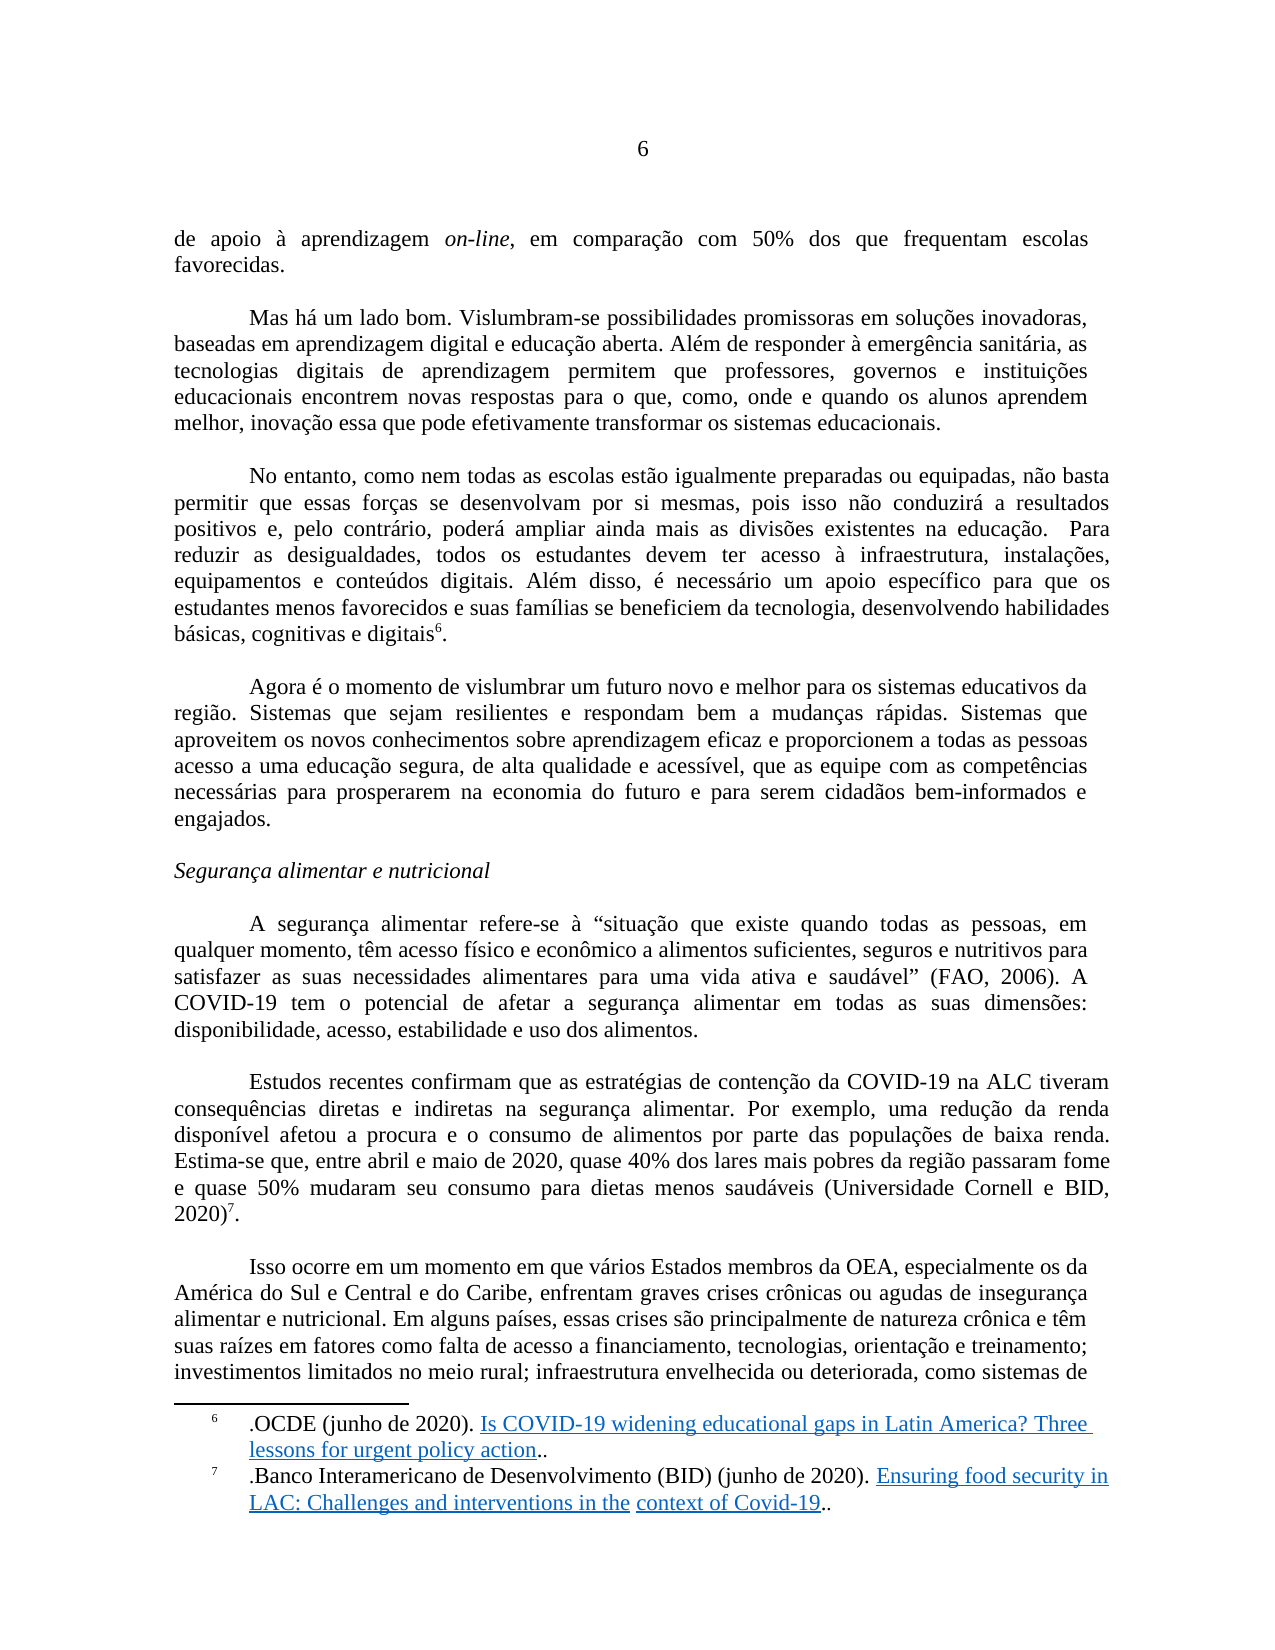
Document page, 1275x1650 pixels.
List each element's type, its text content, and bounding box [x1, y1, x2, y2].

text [174, 225, 1089, 278]
text Estudos recentes confirmam que as estratégias de contenção da COVID-19 na ALC tiveram consequências diretas e indiretas na segurança alimentar. Por exemplo, uma redução da renda disponível afetou a procura e o consumo de alimentos por parte das populações de baixa renda. Estima-se que, entre abril e maio de 2020, quase 40% dos lares mais pobres da região passaram fome e quase 50% mudaram seu consumo para dietas menos saudáveis (Universidade Cornell e BID, 2020). [174, 1068, 1111, 1226]
text Segurança alimentar e nutricional [174, 857, 1111, 884]
text Mas há um lado bom. Vislumbram-se possibilidades promissoras em soluções inovadoras, baseadas em aprendizagem digital e educação aberta. Além de responder à emergência sanitária, as tecnologias digitais de aprendizagem permitem que professores, governos e instituições educacionais encontrem novas respostas para o que, como, onde e quando os alunos aprendem melhor, inovação essa que pode efetivamente transformar os sistemas educacionais. [174, 304, 1089, 436]
text Agora é o momento de vislumbrar um futuro novo e melhor para os sistemas educativos da região. Sistemas que sejam resilientes e respondam bem a mudanças rápidas. Sistemas que aproveitem os novos conhecimentos sobre aprendizagem eficaz e proporcionem a todas as pessoas acesso a uma educação segura, de alta qualidade e acessível, que as equipe com as competências necessárias para prosperarem na economia do futuro e para serem cidadãos bem-informados e engajados. [174, 673, 1089, 831]
text No entanto, como nem todas as escolas estão igualmente preparadas ou equipadas, não basta permitir que essas forças se desenvolvam por si mesmas, pois isso não conduzirá a resultados positivos e, pelo contrário, poderá ampliar ainda mais as divisões existentes na educação. Para reduzir as desigualdades, todos os estudantes devem ter acesso à infraestrutura, instalações, equipamentos e conteúdos digitais. Além disso, é necessário um apoio específico para que os estudantes menos favorecidos e suas famílias se beneficiem da tecnologia, desenvolvendo habilidades básicas, cognitivas e digitais. [174, 462, 1111, 647]
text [174, 1253, 1089, 1384]
text A segurança alimentar refere-se à “situação que existe quando todas as pessoas, em qualquer momento, têm acesso físico e econômico a alimentos suficientes, seguros e nutritivos para satisfazer as suas necessidades alimentares para uma vida ativa e saudável” (FAO, 2006). A COVID-19 tem o potencial de afetar a segurança alimentar em todas as suas dimensões: disponibilidade, acesso, estabilidade e uso dos alimentos. [174, 910, 1089, 1042]
